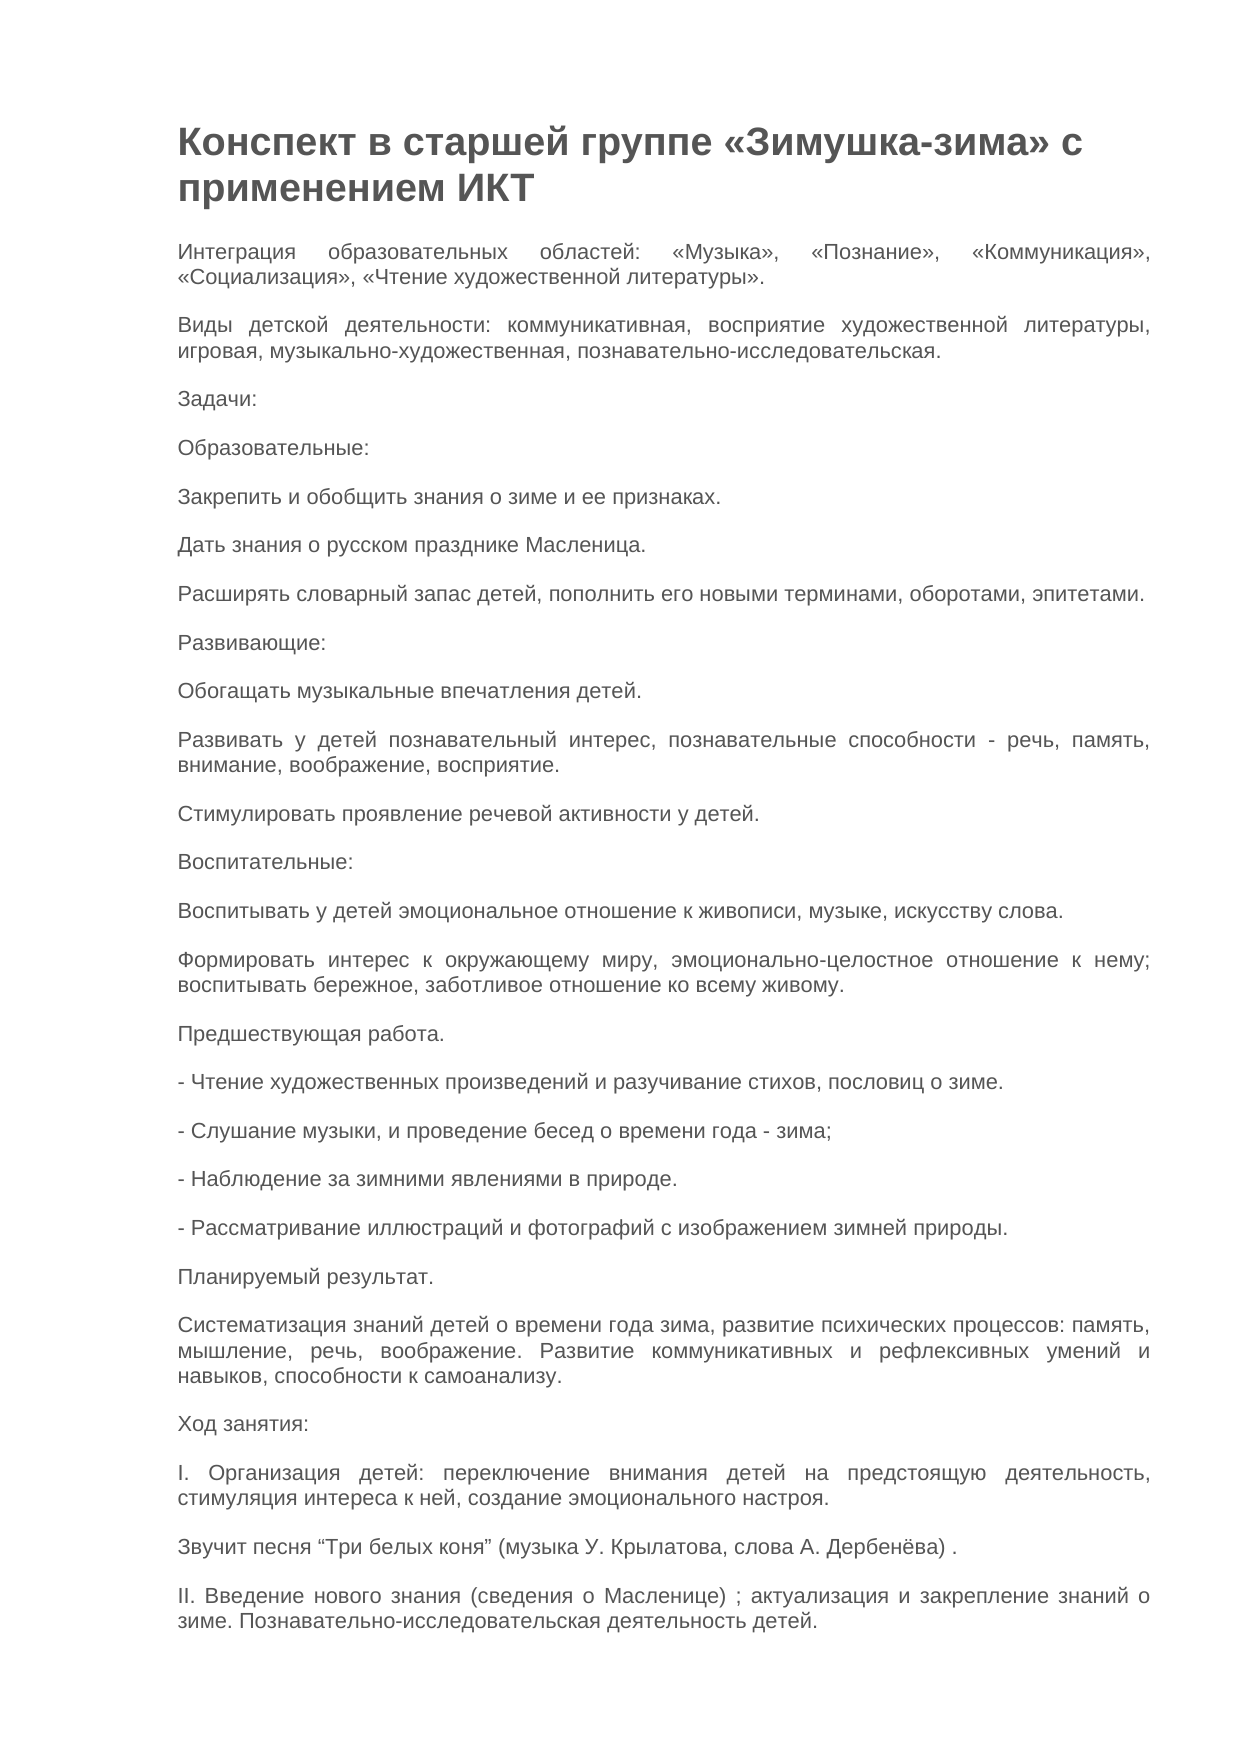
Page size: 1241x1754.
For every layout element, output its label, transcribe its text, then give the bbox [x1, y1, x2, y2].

text - Чтение художественных произведений и разучивание стихов, пословиц о зиме. [177, 1069, 1152, 1094]
text Стимулировать проявление речевой активности у детей. [177, 801, 1152, 826]
text - Слушание музыки, и проведение бесед о времени года - зима; [177, 1118, 1152, 1143]
text Закрепить и обобщить знания о зиме и ее признаках. [177, 483, 1152, 509]
text I. Организация детей: переключение внимания детей на предстоящую деятельность, стимуляция интереса к ней, создание эмоционального настроя. [177, 1460, 1152, 1510]
text Воспитательные: [177, 849, 1152, 874]
text Формировать интерес к окружающему миру, эмоционально-целостное отношение к нему; воспитывать бережное, заботливое отношение ко всему живому. [177, 947, 1152, 997]
text II. Введение нового знания (сведения о Масленице) ; актуализация и закрепление знаний о зиме. Познавательно-исследовательская деятельность детей. [177, 1582, 1152, 1633]
text Расширять словарный запас детей, пополнить его новыми терминами, оборотами, эпитетами. [177, 581, 1152, 606]
text Образовательные: [177, 435, 1152, 460]
text Задачи: [177, 386, 1152, 411]
text Ход занятия: [177, 1411, 1152, 1437]
text Конспект в старшей группе «Зимушка-зима» с применением ИКТ [177, 118, 1152, 209]
text Обогащать музыкальные впечатления детей. [177, 678, 1152, 703]
text Планируемый результат. [177, 1264, 1152, 1289]
text Интеграция образовательных областей: «Музыка», «Познание», «Коммуникация», «Социализация», «Чтение художественной литературы». [177, 238, 1152, 289]
text - Рассматривание иллюстраций и фотографий с изображением зимней природы. [177, 1215, 1152, 1240]
text Предшествующая работа. [177, 1020, 1152, 1046]
text Виды детской деятельности: коммуникативная, восприятие художественной литературы, игровая, музыкально-художественная, познавательно-исследовательская. [177, 312, 1152, 363]
text Систематизация знаний детей о времени года зима, развитие психических процессов: память, мышление, речь, воображение. Развитие коммуникативных и рефлексивных умений и навыков, способности к самоанализу. [177, 1312, 1152, 1388]
text Дать знания о русском празднике Масленица. [177, 532, 1152, 557]
text Воспитывать у детей эмоциональное отношение к живописи, музыке, искусству слова. [177, 898, 1152, 923]
text - Наблюдение за зимними явлениями в природе. [177, 1166, 1152, 1192]
text Развивающие: [177, 629, 1152, 655]
text Звучит песня “Три белых коня” (музыка У. Крылатова, слова А. Дербенёва) . [177, 1534, 1152, 1559]
text Развивать у детей познавательный интерес, познавательные способности - речь, память, внимание, воображение, восприятие. [177, 727, 1152, 777]
